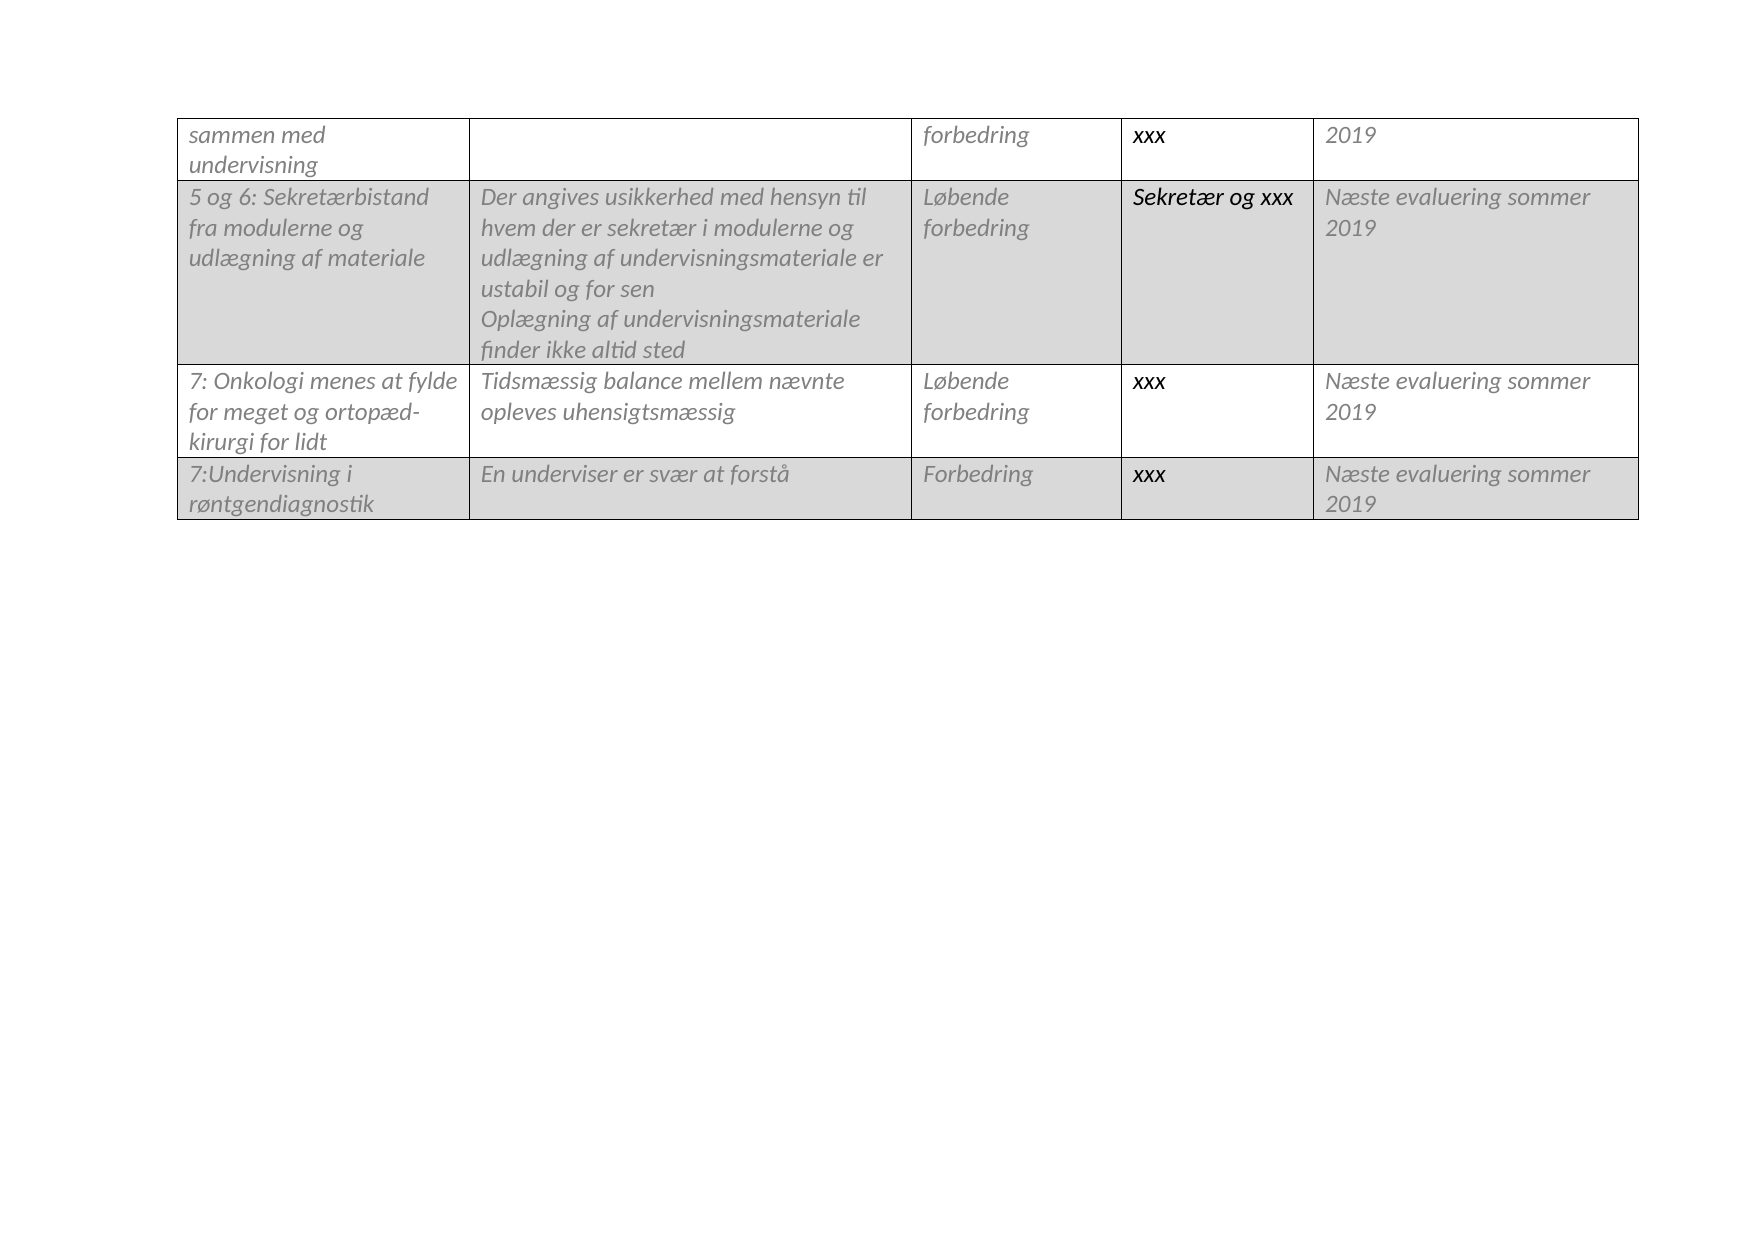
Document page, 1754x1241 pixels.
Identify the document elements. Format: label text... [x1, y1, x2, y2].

table_cell Sekretær og xxx [1122, 181, 1313, 364]
table_cell Næste evaluering sommer 2019 [1314, 458, 1638, 519]
table_cell 7:Undervisning i røntgendiagnostik [178, 458, 469, 519]
table_cell Løbende forbedring [912, 181, 1121, 364]
table_cell xxx [1122, 458, 1313, 519]
table_cell 7: Onkologi menes at fylde for meget og ortopæd- kirurgi for lidt [178, 365, 469, 457]
table_cell Næste evaluering sommer 2019 [1314, 365, 1638, 457]
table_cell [1314, 119, 1638, 180]
table_cell Forbedring [912, 458, 1121, 519]
table_cell Tidsmæssig balance mellem nævnte opleves uhensigtsmæssig [470, 365, 911, 457]
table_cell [178, 119, 469, 180]
table_cell xxx [1122, 365, 1313, 457]
table_cell sekretær xxx [1122, 119, 1313, 180]
table_cell 5 og 6: Sekretærbistand fra modulerne og udlægning af materiale [178, 181, 469, 364]
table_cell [470, 119, 911, 180]
table_cell Løbende forbedring [912, 119, 1121, 180]
table_cell En underviser er svær at forstå [470, 458, 911, 519]
table_cell Næste evaluering sommer 2019 [1314, 181, 1638, 364]
table_cell Der angives usikkerhed med hensyn til hvem der er sekretær i modulerne og udlægning af undervisningsmateriale er ustabil og for sen Oplægning af undervisningsmateriale finder ikke altid sted [470, 181, 911, 364]
table_cell Løbende forbedring [912, 365, 1121, 457]
